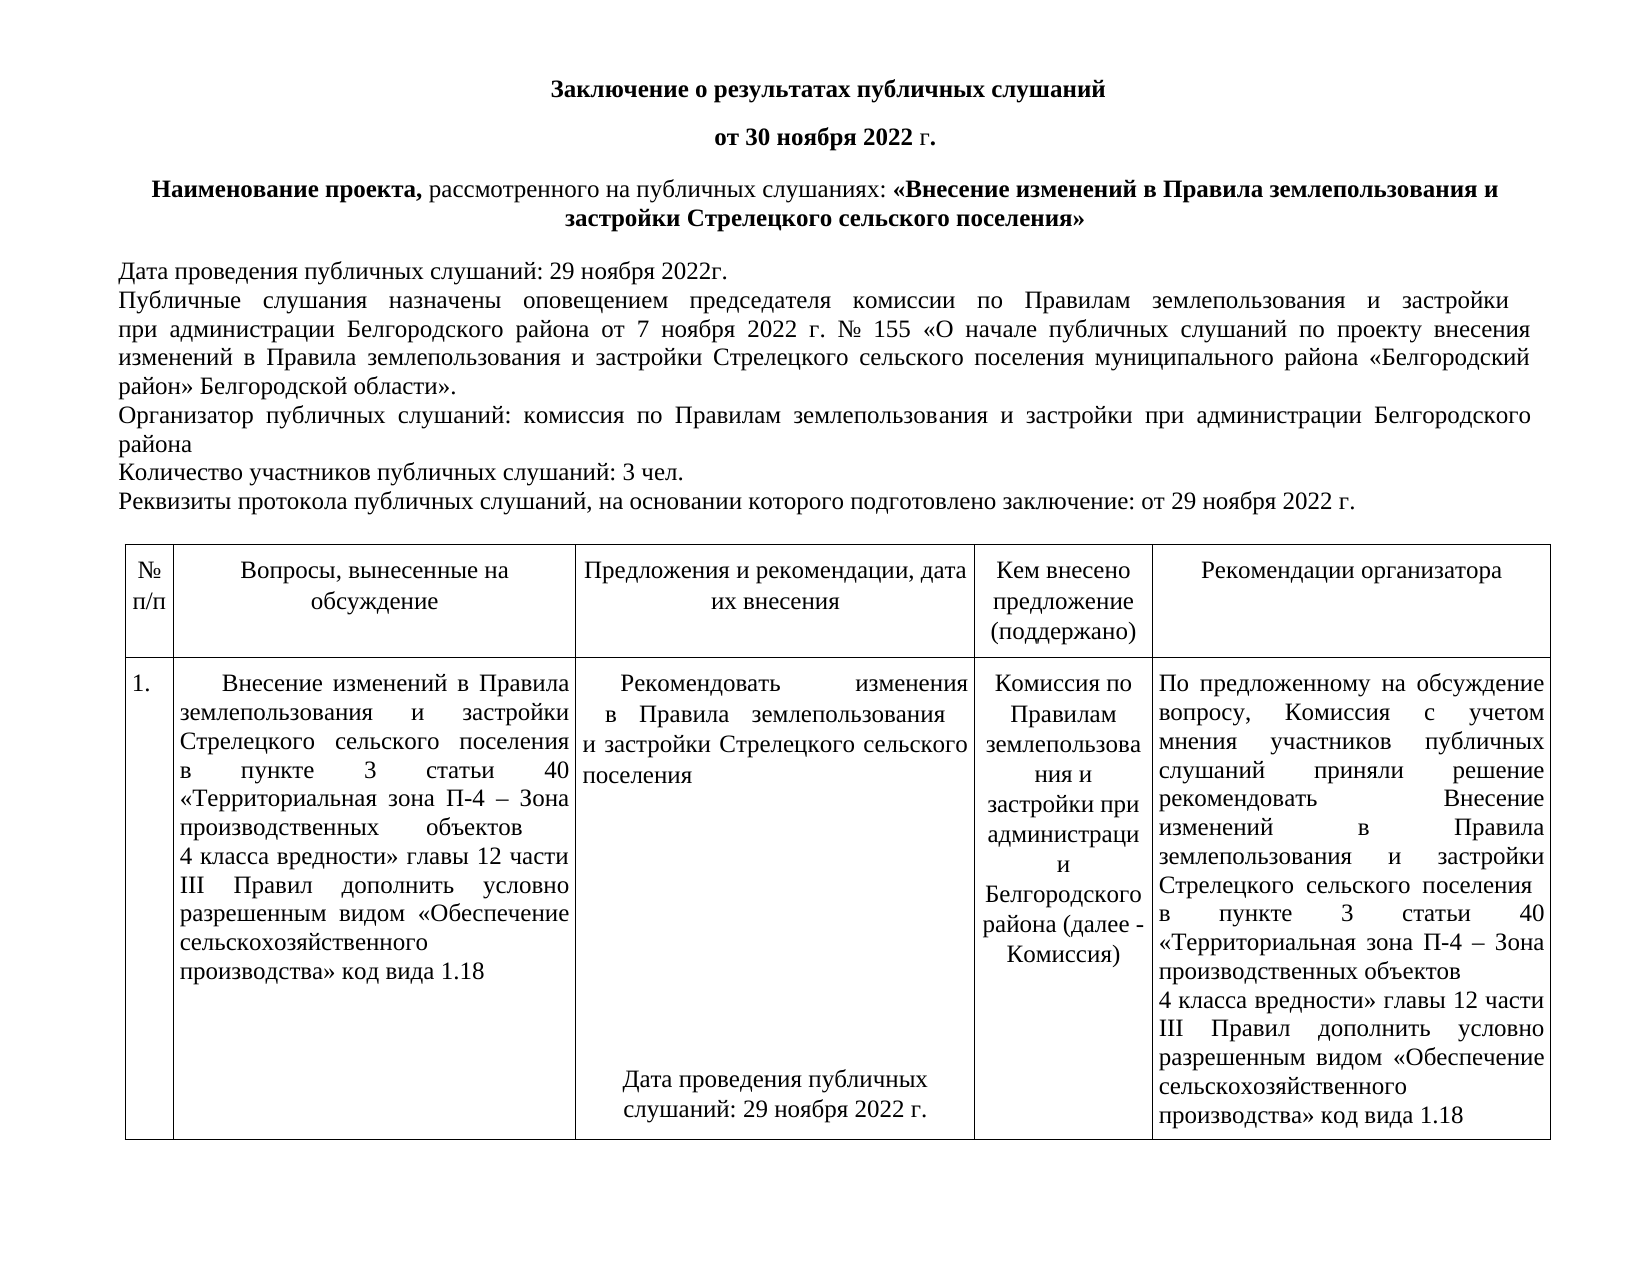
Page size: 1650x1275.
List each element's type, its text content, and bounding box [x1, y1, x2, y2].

table_header Рекомендации организатора [1153, 545, 1550, 657]
table_cell Внесение изменений в Правила землепользования и застройки Стрелецкого сельского поселения в пункте 3 статьи 40 «Территориальная зона П-4 – Зона производственных объектов 4 класса вредности» главы 12 части III Правил дополнить условно разрешенным видом «Обеспечение сельскохозяйственного производства» код вида 1.18 [174, 658, 575, 1139]
table_header Вопросы, вынесенные на обсуждение [174, 545, 575, 657]
table_header Кем внесено предложение (поддержано) [975, 545, 1152, 657]
table_cell Комиссия по Правилам землепользования и застройки при администрации Белгородского района (далее - Комиссия) [975, 658, 1152, 1139]
text Наименование проекта, рассмотренного на публичных слушаниях: «Внесение изменений в Правила землепользования и застройки Стрелецкого сельского поселения» [118, 174, 1532, 232]
text Количество участников публичных слушаний: 3 чел. [118, 457, 1532, 486]
text Организатор публичных слушаний: комиссия по Правилам землепользования и застройки при администрации Белгородского района [118, 400, 1532, 457]
text Реквизиты протокола публичных слушаний, на основании которого подготовлено заключение: от 29 ноября 2022 г. [118, 486, 1532, 515]
text Заключение о результатах публичных слушаний [118, 74, 1532, 103]
text Дата проведения публичных слушаний: 29 ноября 2022г. [118, 256, 1532, 285]
table_cell Рекомендовать изменения в Правила землепользования и застройки Стрелецкого сельского поселения Дата проведения публичных слушаний: 29 ноября 2022 г. [576, 658, 974, 1139]
text от 30 ноября 2022 г. [118, 122, 1532, 151]
table_cell 1. [126, 658, 173, 1139]
text Публичные слушания назначены оповещением председателя комиссии по Правилам землепользования и застройки при администрации Белгородского района от 7 ноября 2022 г. № 155 «О начале публичных слушаний по проекту внесения изменений в Правила землепользования и застройки Стрелецкого сельского поселения муниципального района «Белгородский район» Белгородской области». [118, 285, 1532, 400]
table_header № п/п [126, 545, 173, 657]
table_cell По предложенному на обсуждение вопросу, Комиссия с учетом мнения участников публичных слушаний приняли решение рекомендовать Внесение изменений в Правила землепользования и застройки Стрелецкого сельского поселения в пункте 3 статьи 40 «Территориальная зона П-4 – Зона производственных объектов 4 класса вредности» главы 12 части III Правил дополнить условно разрешенным видом «Обеспечение сельскохозяйственного производства» код вида 1.18 [1153, 658, 1550, 1139]
table_header Предложения и рекомендации, дата их внесения [576, 545, 974, 657]
